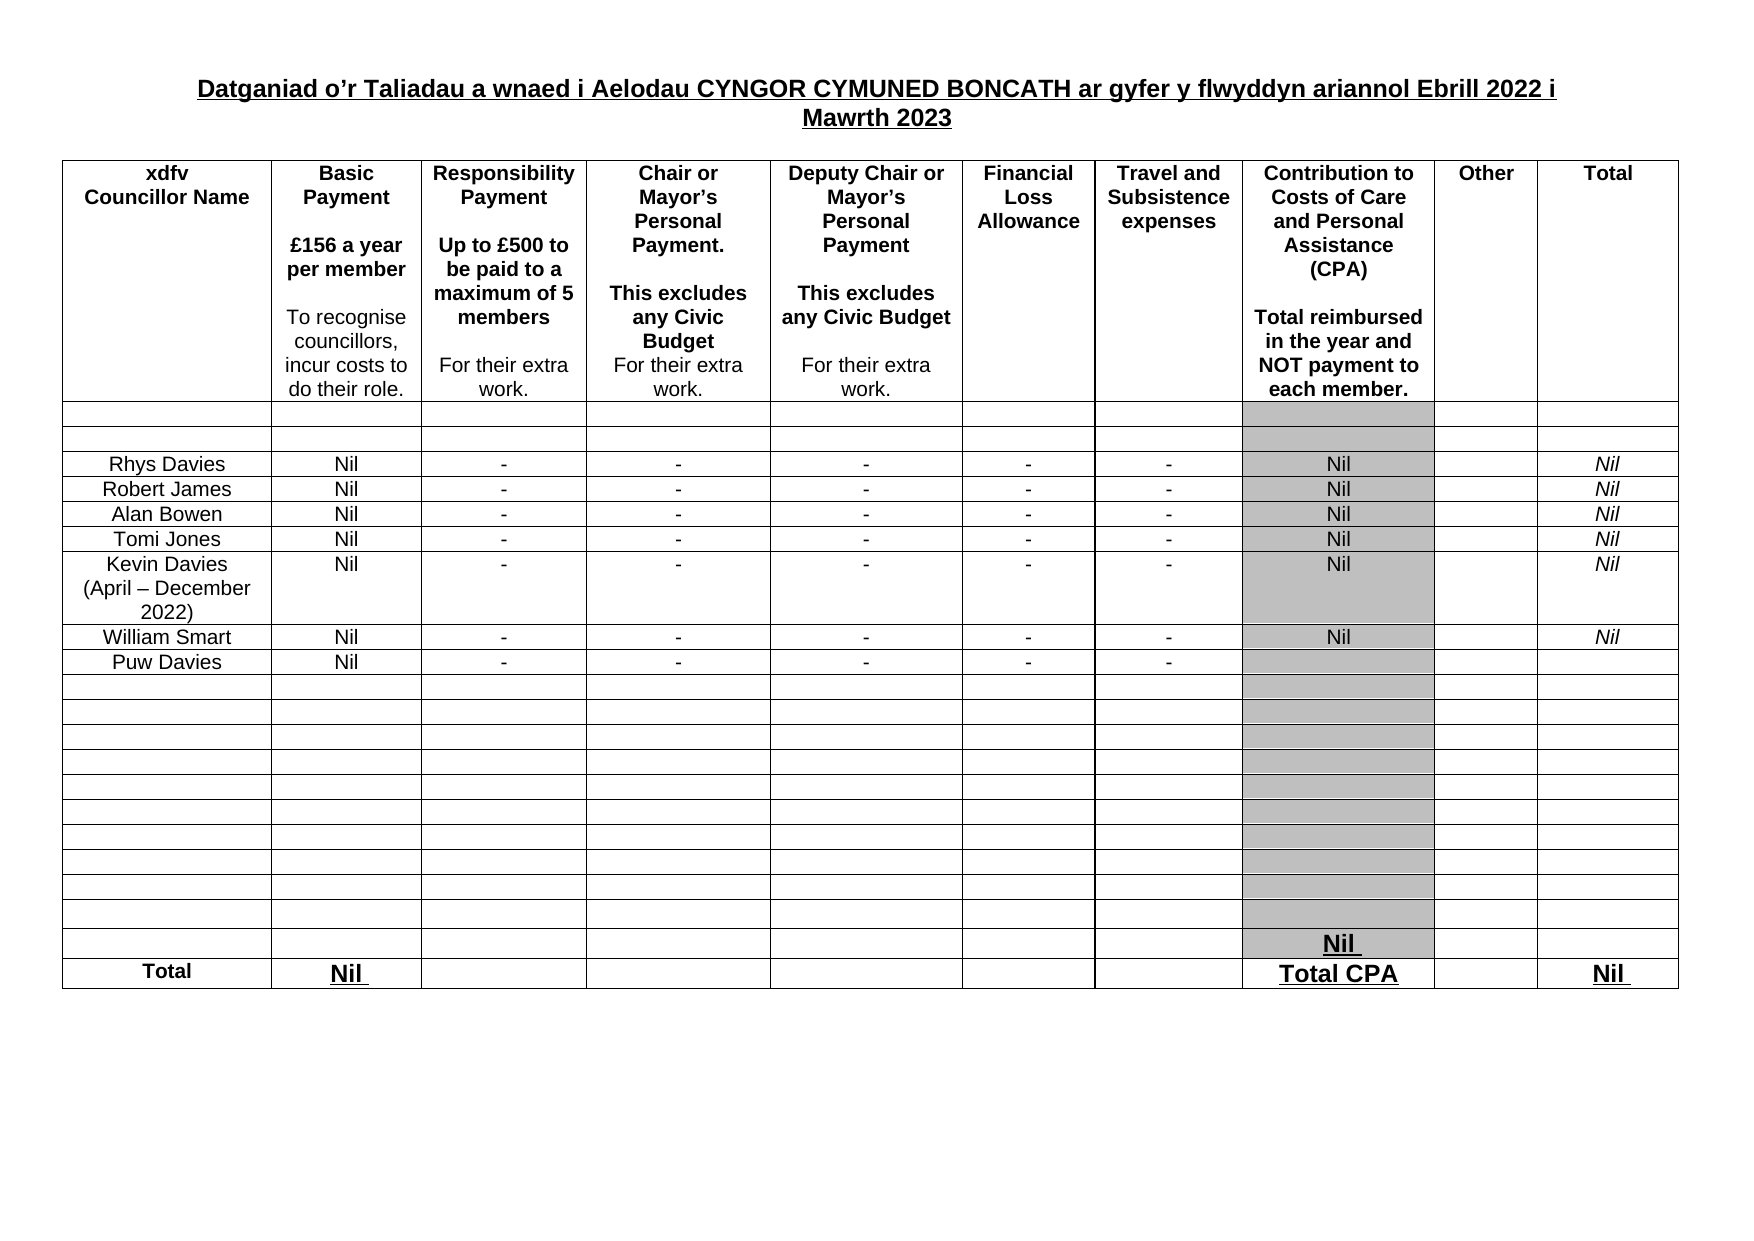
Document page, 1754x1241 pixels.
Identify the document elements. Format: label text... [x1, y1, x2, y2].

table_cell [1435, 900, 1537, 928]
table_cell [1538, 850, 1678, 873]
table_cell [963, 929, 1094, 958]
table_cell [1538, 402, 1678, 426]
table_cell [422, 850, 586, 873]
table_cell Nil [1538, 477, 1678, 501]
table_cell [1435, 700, 1537, 723]
table_cell [272, 875, 421, 898]
table_cell [1096, 402, 1242, 426]
table_cell [1096, 825, 1242, 848]
table_cell [1435, 527, 1537, 551]
table_cell - [771, 552, 962, 623]
table_header Responsibility Payment Up to £500 to be paid to a maximum of 5 members For their extra work. [422, 161, 586, 401]
table_cell [272, 929, 421, 958]
table_cell [422, 800, 586, 823]
table_cell Nil [272, 552, 421, 623]
table_cell [1538, 929, 1678, 958]
table_cell [272, 700, 421, 723]
table_cell [963, 900, 1094, 928]
table_cell [1243, 725, 1434, 748]
table_cell [63, 929, 271, 958]
table_cell [771, 750, 962, 773]
table_cell [771, 929, 962, 958]
table_cell - [771, 477, 962, 501]
table_cell [963, 725, 1094, 748]
table_cell [587, 900, 770, 928]
table_cell - [771, 502, 962, 526]
table_cell [1243, 700, 1434, 723]
table_cell [587, 725, 770, 748]
table_cell [771, 675, 962, 698]
table_cell [1435, 800, 1537, 823]
table_cell William Smart [63, 625, 271, 648]
table_cell [1243, 427, 1434, 451]
table_cell [587, 427, 770, 451]
table_cell [1435, 825, 1537, 848]
table_cell [63, 700, 271, 723]
table_cell [771, 725, 962, 748]
table_cell [1096, 850, 1242, 873]
table_cell Nil [1243, 552, 1434, 623]
table_cell [1435, 477, 1537, 501]
table_cell [587, 675, 770, 698]
table_cell Nil [1243, 929, 1434, 958]
table_cell [1435, 427, 1537, 451]
table_cell [1243, 850, 1434, 873]
table_cell [1096, 775, 1242, 798]
table_cell [587, 800, 770, 823]
table_cell [422, 700, 586, 723]
table_cell [1538, 650, 1678, 673]
table_cell Nil [1538, 527, 1678, 551]
table_cell - [422, 625, 586, 648]
table_cell [771, 800, 962, 823]
table_cell - [587, 452, 770, 476]
table_cell Nil [1538, 452, 1678, 476]
table_cell [1243, 775, 1434, 798]
table_cell [63, 427, 271, 451]
table_cell [1435, 402, 1537, 426]
table_cell [63, 875, 271, 898]
table_cell [1435, 552, 1537, 623]
table_cell [963, 700, 1094, 723]
table_cell - [422, 477, 586, 501]
table_cell Puw Davies [63, 650, 271, 673]
table_cell [422, 750, 586, 773]
table_cell Nil [1538, 959, 1678, 988]
table_cell [1435, 650, 1537, 673]
table_cell - [1096, 502, 1242, 526]
table_cell - [963, 552, 1094, 623]
table_cell [63, 825, 271, 848]
table_cell - [1096, 552, 1242, 623]
table_header Travel and Subsistence expenses [1096, 161, 1242, 401]
table_cell Kevin Davies (April – December 2022) [63, 552, 271, 623]
table_cell - [1096, 527, 1242, 551]
table_cell - [587, 527, 770, 551]
table_cell - [963, 452, 1094, 476]
table_cell [771, 775, 962, 798]
table_cell [63, 775, 271, 798]
table_cell Nil [272, 650, 421, 673]
table_cell [272, 800, 421, 823]
table_cell [1435, 875, 1537, 898]
table_cell [1538, 825, 1678, 848]
table_cell - [1096, 477, 1242, 501]
table_cell [963, 800, 1094, 823]
table_cell Total [63, 959, 271, 988]
table_cell [272, 775, 421, 798]
table_cell [1435, 850, 1537, 873]
table_cell - [422, 552, 586, 623]
table_cell [1096, 875, 1242, 898]
table_cell - [771, 625, 962, 648]
table_cell [1435, 959, 1537, 988]
table_cell [963, 402, 1094, 426]
table_cell [587, 850, 770, 873]
table_cell [1538, 800, 1678, 823]
table_cell [963, 825, 1094, 848]
table_cell [1243, 750, 1434, 773]
table_cell [422, 959, 586, 988]
table_cell [1096, 700, 1242, 723]
table_cell [1538, 775, 1678, 798]
table_cell [1538, 675, 1678, 698]
table_cell - [963, 650, 1094, 673]
table_cell - [963, 527, 1094, 551]
table_cell - [422, 650, 586, 673]
table_cell [272, 750, 421, 773]
table_cell [63, 800, 271, 823]
table_cell [63, 900, 271, 928]
table_header Chair or Mayor’s Personal Payment. This excludes any Civic Budget For their extra work. [587, 161, 770, 401]
table_cell Nil [272, 452, 421, 476]
table_cell Nil [272, 527, 421, 551]
table_cell [1096, 900, 1242, 928]
table_cell Nil [1243, 625, 1434, 648]
table_cell [1538, 875, 1678, 898]
table_cell [1538, 750, 1678, 773]
table_header Financial Loss Allowance [963, 161, 1094, 401]
table_cell - [587, 552, 770, 623]
table_cell [587, 825, 770, 848]
table_cell [272, 900, 421, 928]
table_cell - [1096, 625, 1242, 648]
table_cell [771, 959, 962, 988]
table_cell Total CPA [1243, 959, 1434, 988]
table_cell - [587, 502, 770, 526]
table_cell [1538, 427, 1678, 451]
table_cell [422, 675, 586, 698]
table_cell [1435, 725, 1537, 748]
table_cell [422, 929, 586, 958]
table_cell [587, 402, 770, 426]
table_cell [1096, 750, 1242, 773]
table_cell - [422, 452, 586, 476]
table_cell [1538, 700, 1678, 723]
table_cell - [963, 502, 1094, 526]
table_cell - [1096, 650, 1242, 673]
table_cell [63, 750, 271, 773]
table_cell [1243, 825, 1434, 848]
table_header xdfv Councillor Name [63, 161, 271, 401]
table_cell [1096, 959, 1242, 988]
table_cell Nil [272, 502, 421, 526]
table_cell Nil [1538, 502, 1678, 526]
table_cell - [587, 625, 770, 648]
table_cell [1435, 452, 1537, 476]
table_cell [63, 402, 271, 426]
table_cell [963, 675, 1094, 698]
table_cell [771, 700, 962, 723]
table_cell [1435, 625, 1537, 648]
table_cell [422, 825, 586, 848]
table_header Other [1435, 161, 1537, 401]
table_cell [1538, 900, 1678, 928]
table_cell - [771, 650, 962, 673]
table_cell Nil [1538, 552, 1678, 623]
table_cell [1096, 929, 1242, 958]
table_cell [963, 875, 1094, 898]
table_cell [272, 725, 421, 748]
table_cell [272, 402, 421, 426]
table_cell Alan Bowen [63, 502, 271, 526]
table_cell [1243, 650, 1434, 673]
table_cell [963, 750, 1094, 773]
table_header Basic Payment £156 a year per member To recognise councillors, incur costs to do their role. [272, 161, 421, 401]
table_cell [963, 427, 1094, 451]
table_cell - [963, 625, 1094, 648]
table_cell [1435, 502, 1537, 526]
table_cell - [1096, 452, 1242, 476]
table_header Deputy Chair or Mayor’s Personal Payment This excludes any Civic Budget For their extra work. [771, 161, 962, 401]
table_cell Nil [1243, 527, 1434, 551]
table_cell Tomi Jones [63, 527, 271, 551]
table_cell [587, 929, 770, 958]
table_cell - [422, 502, 586, 526]
table_cell - [771, 527, 962, 551]
table_cell [587, 775, 770, 798]
table_cell [1435, 750, 1537, 773]
table_cell [1243, 900, 1434, 928]
table_cell Nil [272, 959, 421, 988]
table_cell [422, 402, 586, 426]
table_cell [1096, 800, 1242, 823]
table_cell Nil [272, 625, 421, 648]
table_cell [1538, 725, 1678, 748]
table_cell [963, 959, 1094, 988]
table_cell [1435, 775, 1537, 798]
table_header Contribution to Costs of Care and Personal Assistance (CPA) Total reimbursed in the year and NOT payment to each member. [1243, 161, 1434, 401]
table_cell - [422, 527, 586, 551]
table_cell [587, 875, 770, 898]
table_cell - [587, 477, 770, 501]
table_cell Nil [1243, 502, 1434, 526]
table_cell [587, 750, 770, 773]
table_cell [422, 725, 586, 748]
table_cell Nil [272, 477, 421, 501]
table_cell [422, 875, 586, 898]
table_cell [422, 900, 586, 928]
table_cell [272, 825, 421, 848]
table_cell [1243, 675, 1434, 698]
table_cell [272, 675, 421, 698]
table_cell [587, 700, 770, 723]
table_cell [771, 427, 962, 451]
table_cell [963, 850, 1094, 873]
table_cell - [963, 477, 1094, 501]
table_cell [1096, 427, 1242, 451]
table_cell [1096, 675, 1242, 698]
table_cell [963, 775, 1094, 798]
table_cell [422, 427, 586, 451]
table_cell - [771, 452, 962, 476]
table_cell - [587, 650, 770, 673]
table_cell [771, 900, 962, 928]
table_cell [1096, 725, 1242, 748]
table_cell [63, 725, 271, 748]
table_cell [272, 850, 421, 873]
table_cell [1243, 402, 1434, 426]
table_cell [771, 402, 962, 426]
table_cell Nil [1243, 477, 1434, 501]
table_cell [63, 850, 271, 873]
table_cell [771, 850, 962, 873]
table_cell [63, 675, 271, 698]
table_header Total [1538, 161, 1678, 401]
table_cell [1243, 875, 1434, 898]
table_cell Robert James [63, 477, 271, 501]
table_cell [771, 875, 962, 898]
table_cell Rhys Davies [63, 452, 271, 476]
table_cell [272, 427, 421, 451]
table_cell Nil [1243, 452, 1434, 476]
table_cell Nil [1538, 625, 1678, 648]
table_cell [1435, 675, 1537, 698]
table_cell [1435, 929, 1537, 958]
table_cell [422, 775, 586, 798]
table_cell [587, 959, 770, 988]
table_cell [771, 825, 962, 848]
table_cell [1243, 800, 1434, 823]
